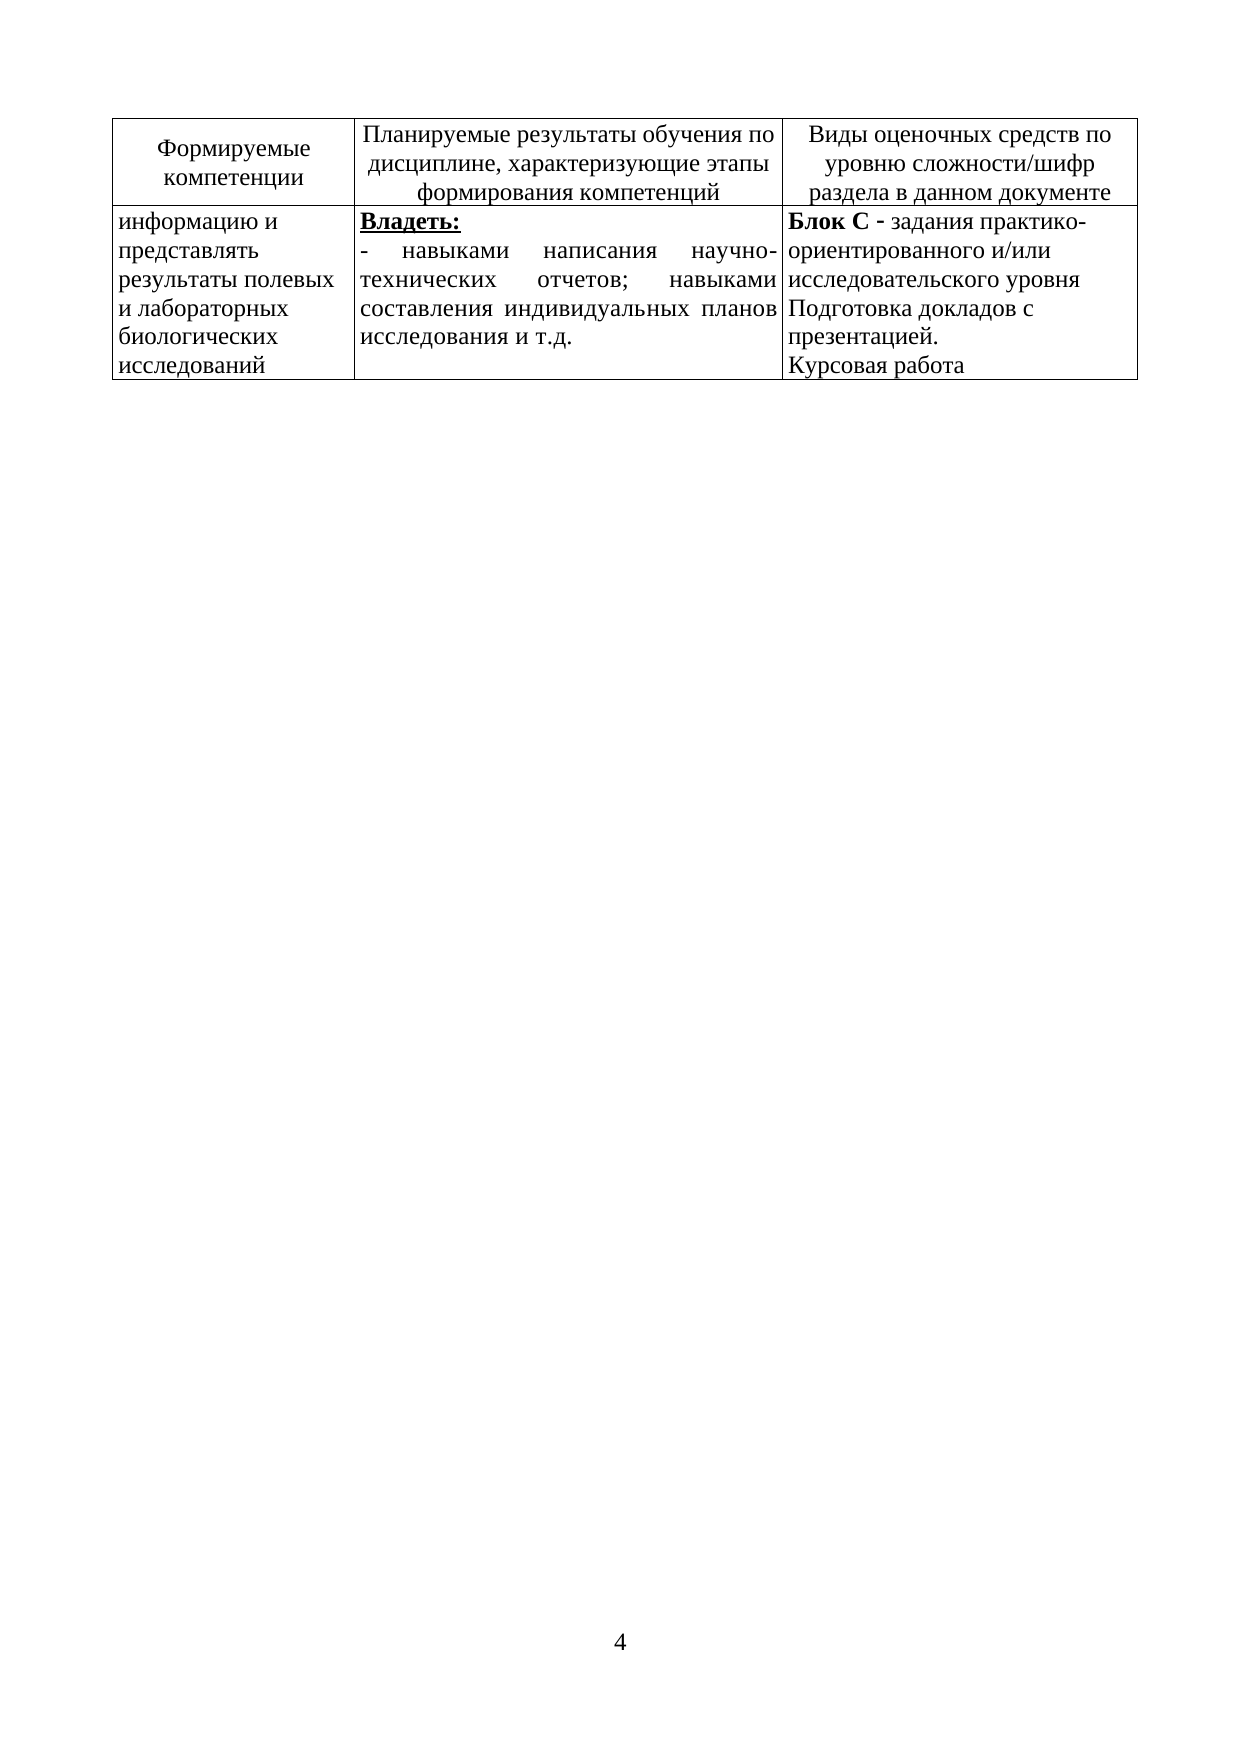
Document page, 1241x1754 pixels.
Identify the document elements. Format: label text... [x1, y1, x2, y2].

table_header Виды оценочных средств по уровню сложности/шифр раздела в данном документе [783, 119, 1137, 205]
table_header Формируемые компетенции [113, 119, 354, 205]
table_cell Владеть: - навыками написания научно-технических отчетов; навыками составления индивидуальных планов исследования и т.д. [355, 206, 782, 379]
table_cell Блок С задания практико-ориентированного и/или исследовательского уровня Подготовка докладов с презентацией. Курсовая работа [783, 206, 1137, 379]
table_header Планируемые результаты обучения по дисциплине, характеризующие этапы формирования компетенций [355, 119, 782, 205]
